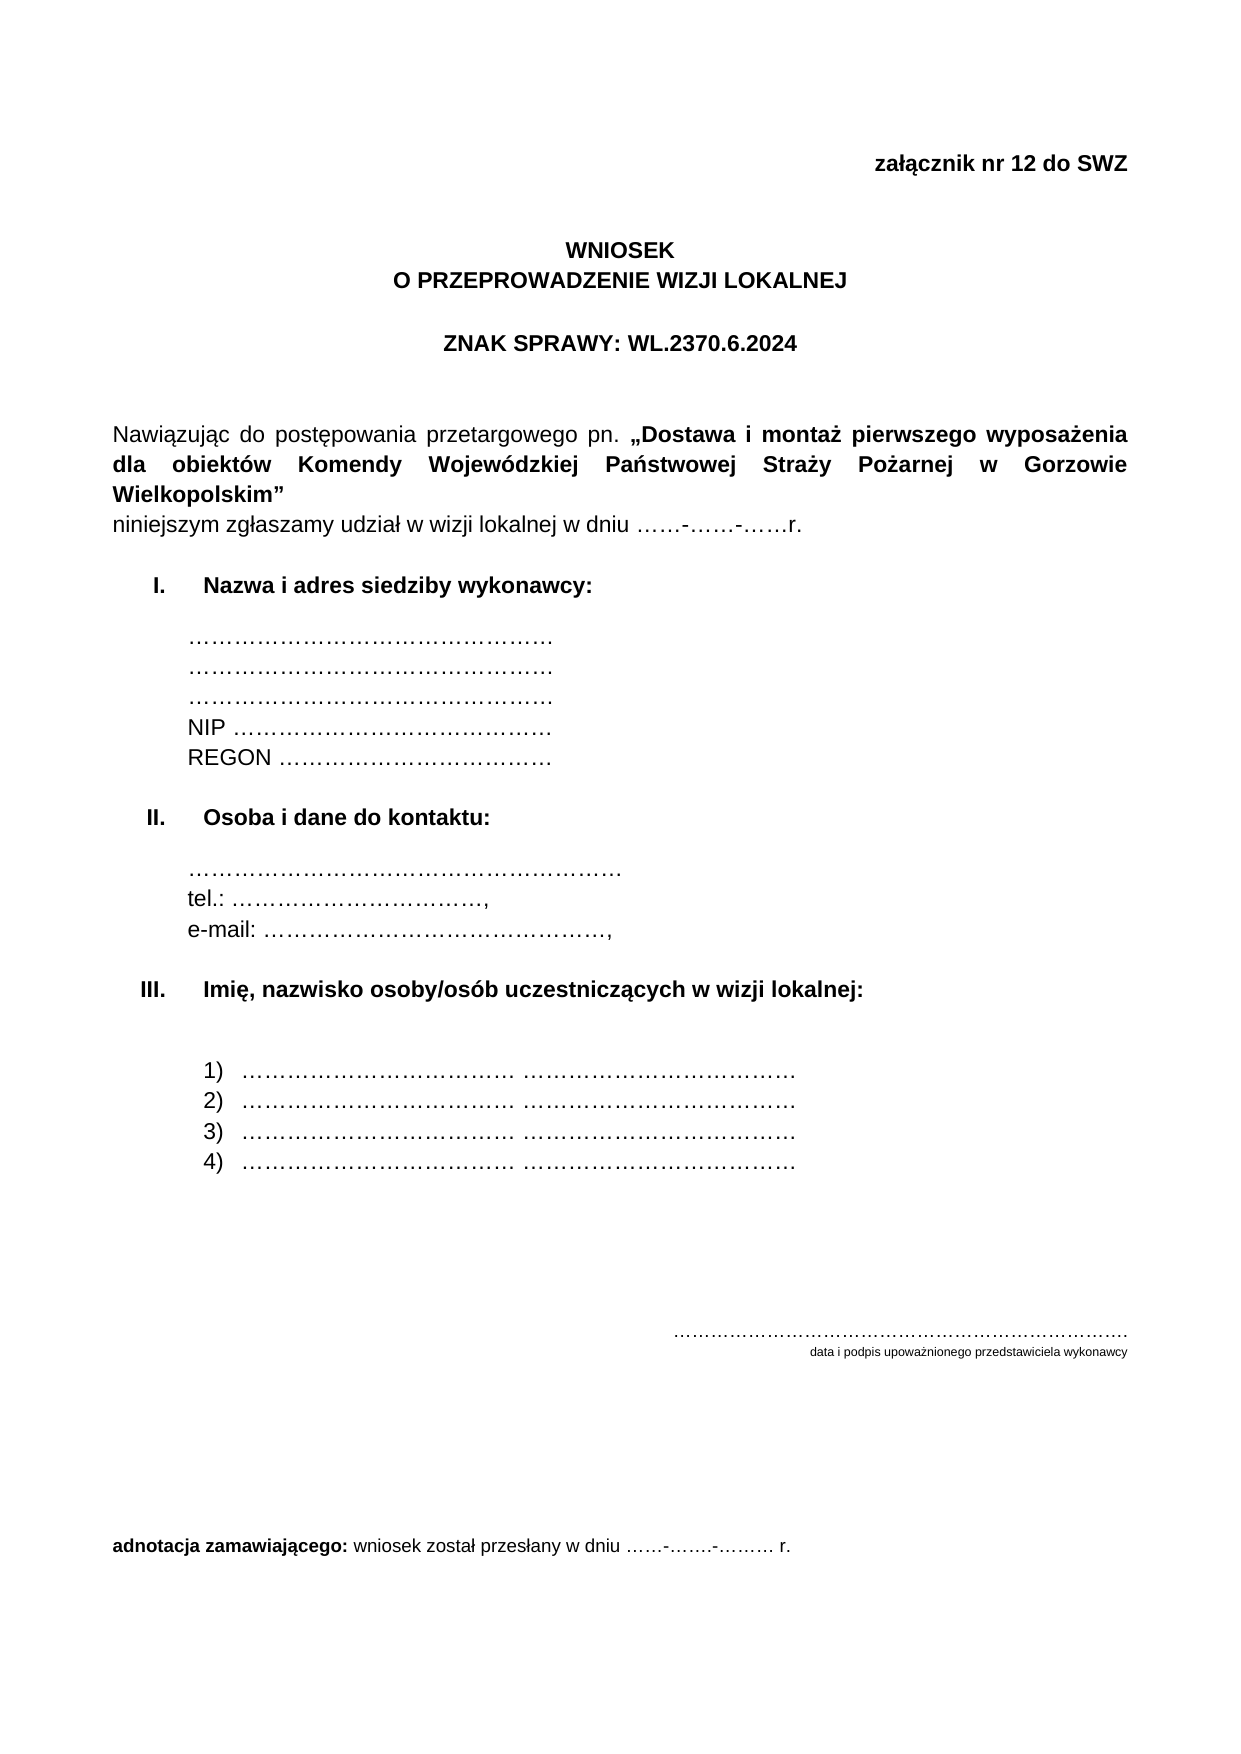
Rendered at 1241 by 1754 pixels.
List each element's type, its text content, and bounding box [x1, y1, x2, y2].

text niniejszym zgłaszamy udział w wizji lokalnej w dniu ……-……-……r. [112, 511, 1128, 538]
list Imię, nazwisko osoby/osób uczestniczących w wizji lokalnej: [166, 976, 1128, 1002]
text ZNAK SPRAWY: WL.2370.6.2024 [112, 330, 1128, 357]
text data i podpis upoważnionego przedstawiciela wykonawcy [112, 1344, 1128, 1359]
text ………………………………………………………………. [112, 1320, 1128, 1341]
text tel.: ……………………………, [187, 885, 1128, 912]
list Nazwa i adres siedziby wykonawcy: [166, 572, 1128, 598]
text adnotacja zamawiającego: wniosek został przesłany w dniu ……-…….-……… r. [112, 1534, 1128, 1556]
list Osoba i dane do kontaktu: [166, 804, 1128, 831]
text WNIOSEK [112, 237, 1128, 263]
text ………………………………………………… [187, 855, 1128, 882]
text REGON ……………………………… [187, 744, 1128, 770]
text e-mail: ………………………………………, [187, 916, 1128, 942]
text załącznik nr 12 do SWZ [112, 150, 1128, 176]
list ……………………………… ……………………………… [203, 1148, 1128, 1174]
text ………………………………………… [187, 683, 1128, 710]
text ………………………………………… [187, 623, 1128, 649]
list ……………………………… ……………………………… [203, 1087, 1128, 1114]
list ……………………………… ……………………………… [203, 1057, 1128, 1084]
text Nawiązując do postępowania przetargowego pn. „Dostawa i montaż pierwszego wyposażenia dla obiektów Komendy Wojewódzkiej Państwowej Straży Pożarnej w Gorzowie Wielkopolskim” [112, 421, 1128, 508]
text ………………………………………… [187, 653, 1128, 679]
list ……………………………… ……………………………… [203, 1118, 1128, 1144]
text NIP …………………………………… [187, 713, 1128, 740]
text O PRZEPROWADZENIE WIZJI LOKALNEJ [112, 267, 1128, 293]
